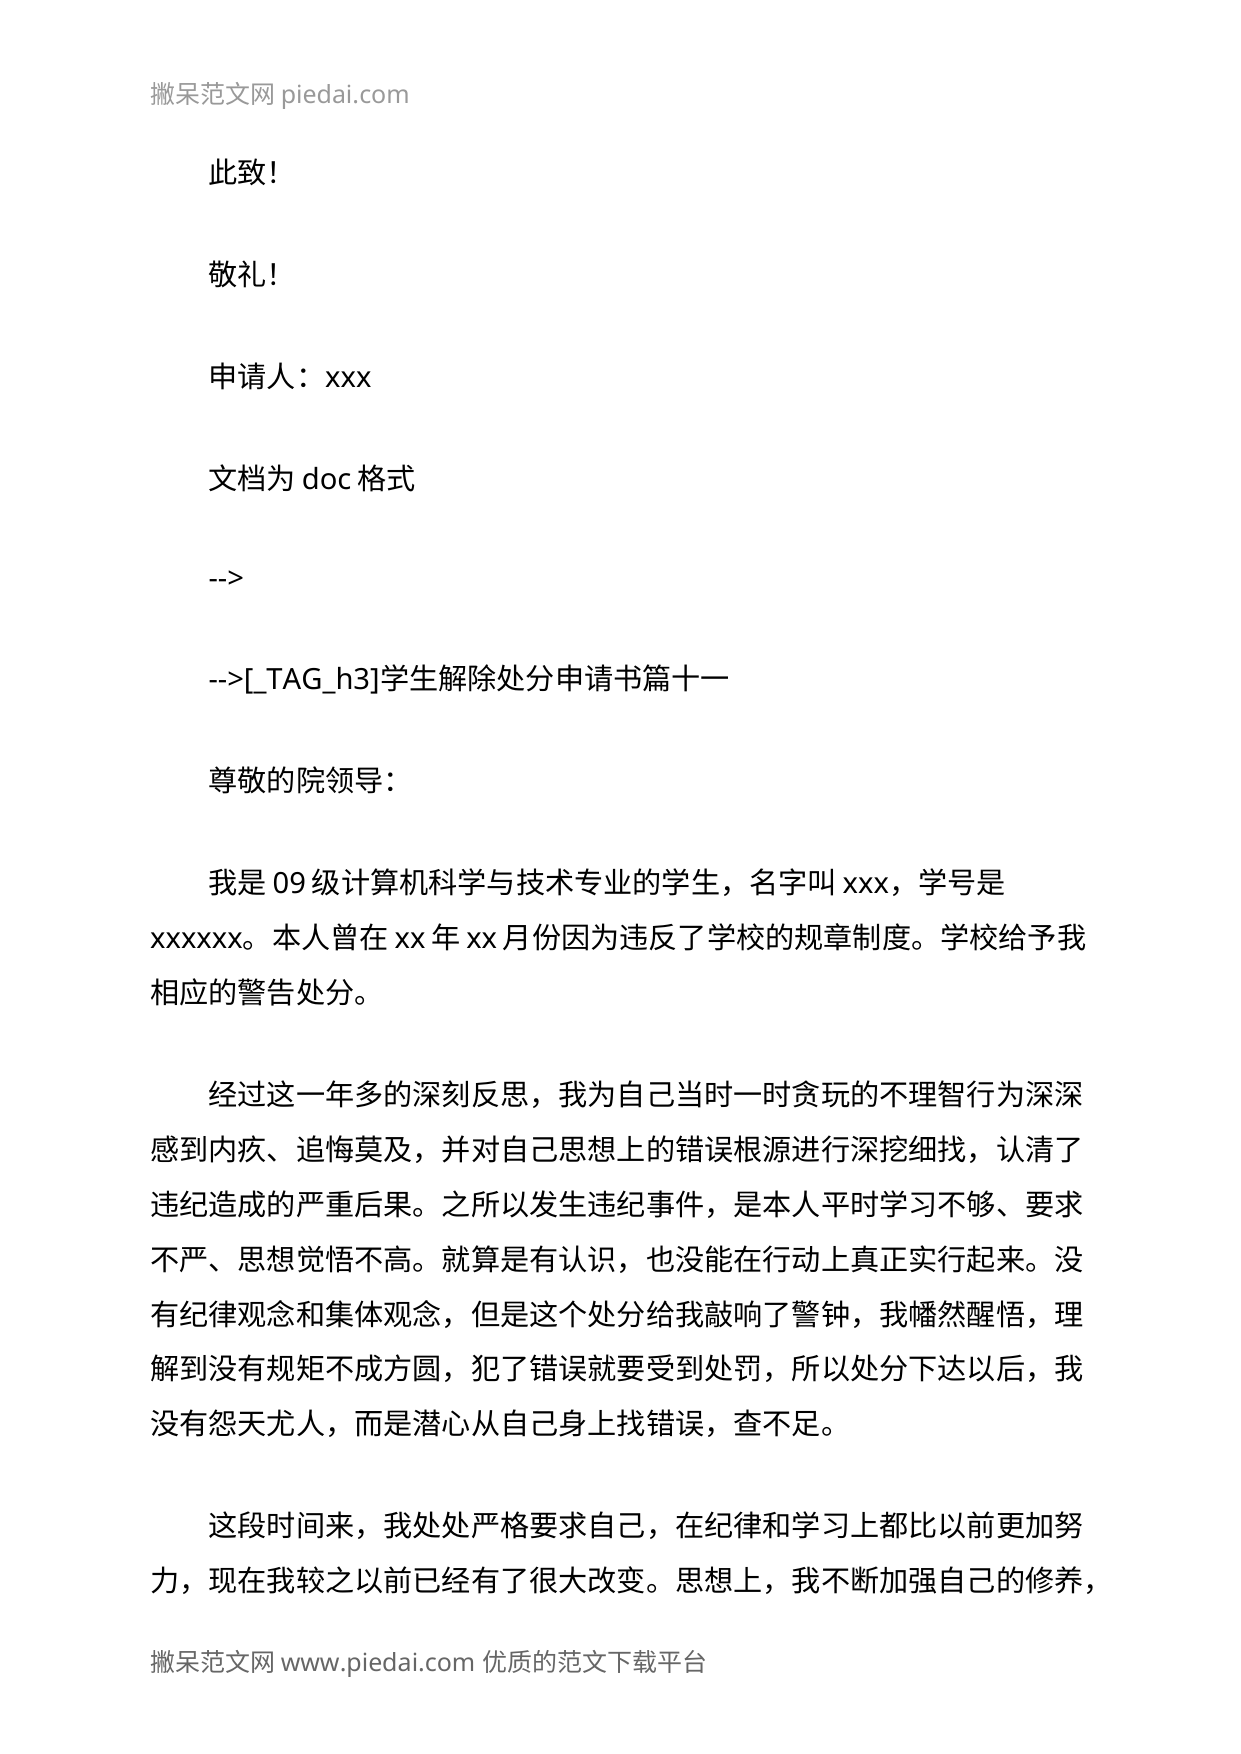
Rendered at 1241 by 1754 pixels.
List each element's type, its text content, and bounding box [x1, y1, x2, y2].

text 我是09级计算机科学与技术专业的学生，名字叫xxx，学号是xxxxxx。本人曾在xx年xx月份因为违反了学校的规章制度。学校给予我相应的警告处分。 [150, 860, 1090, 1012]
text 文档为doc格式 [150, 456, 1090, 498]
text 申请人：xxx [150, 353, 1090, 396]
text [150, 1503, 1090, 1600]
text --> [150, 557, 1090, 597]
text 此致！ [150, 150, 1090, 192]
text 尊敬的院领导： [150, 758, 1090, 800]
text -->[_TAG_h3]学生解除处分申请书篇十一 [150, 656, 1090, 698]
text 经过这一年多的深刻反思，我为自己当时一时贪玩的不理智行为深深感到内疚、追悔莫及，并对自己思想上的错误根源进行深挖细找，认清了违纪造成的严重后果。之所以发生违纪事件，是本人平时学习不够、要求不严、思想觉悟不高。就算是有认识，也没能在行动上真正实行起来。没有纪律观念和集体观念，但是这个处分给我敲响了警钟，我幡然醒悟，理解到没有规矩不成方圆，犯了错误就要受到处罚，所以处分下达以后，我没有怨天尤人，而是潜心从自己身上找错误，查不足。 [150, 1071, 1090, 1443]
text 敬礼！ [150, 252, 1090, 294]
